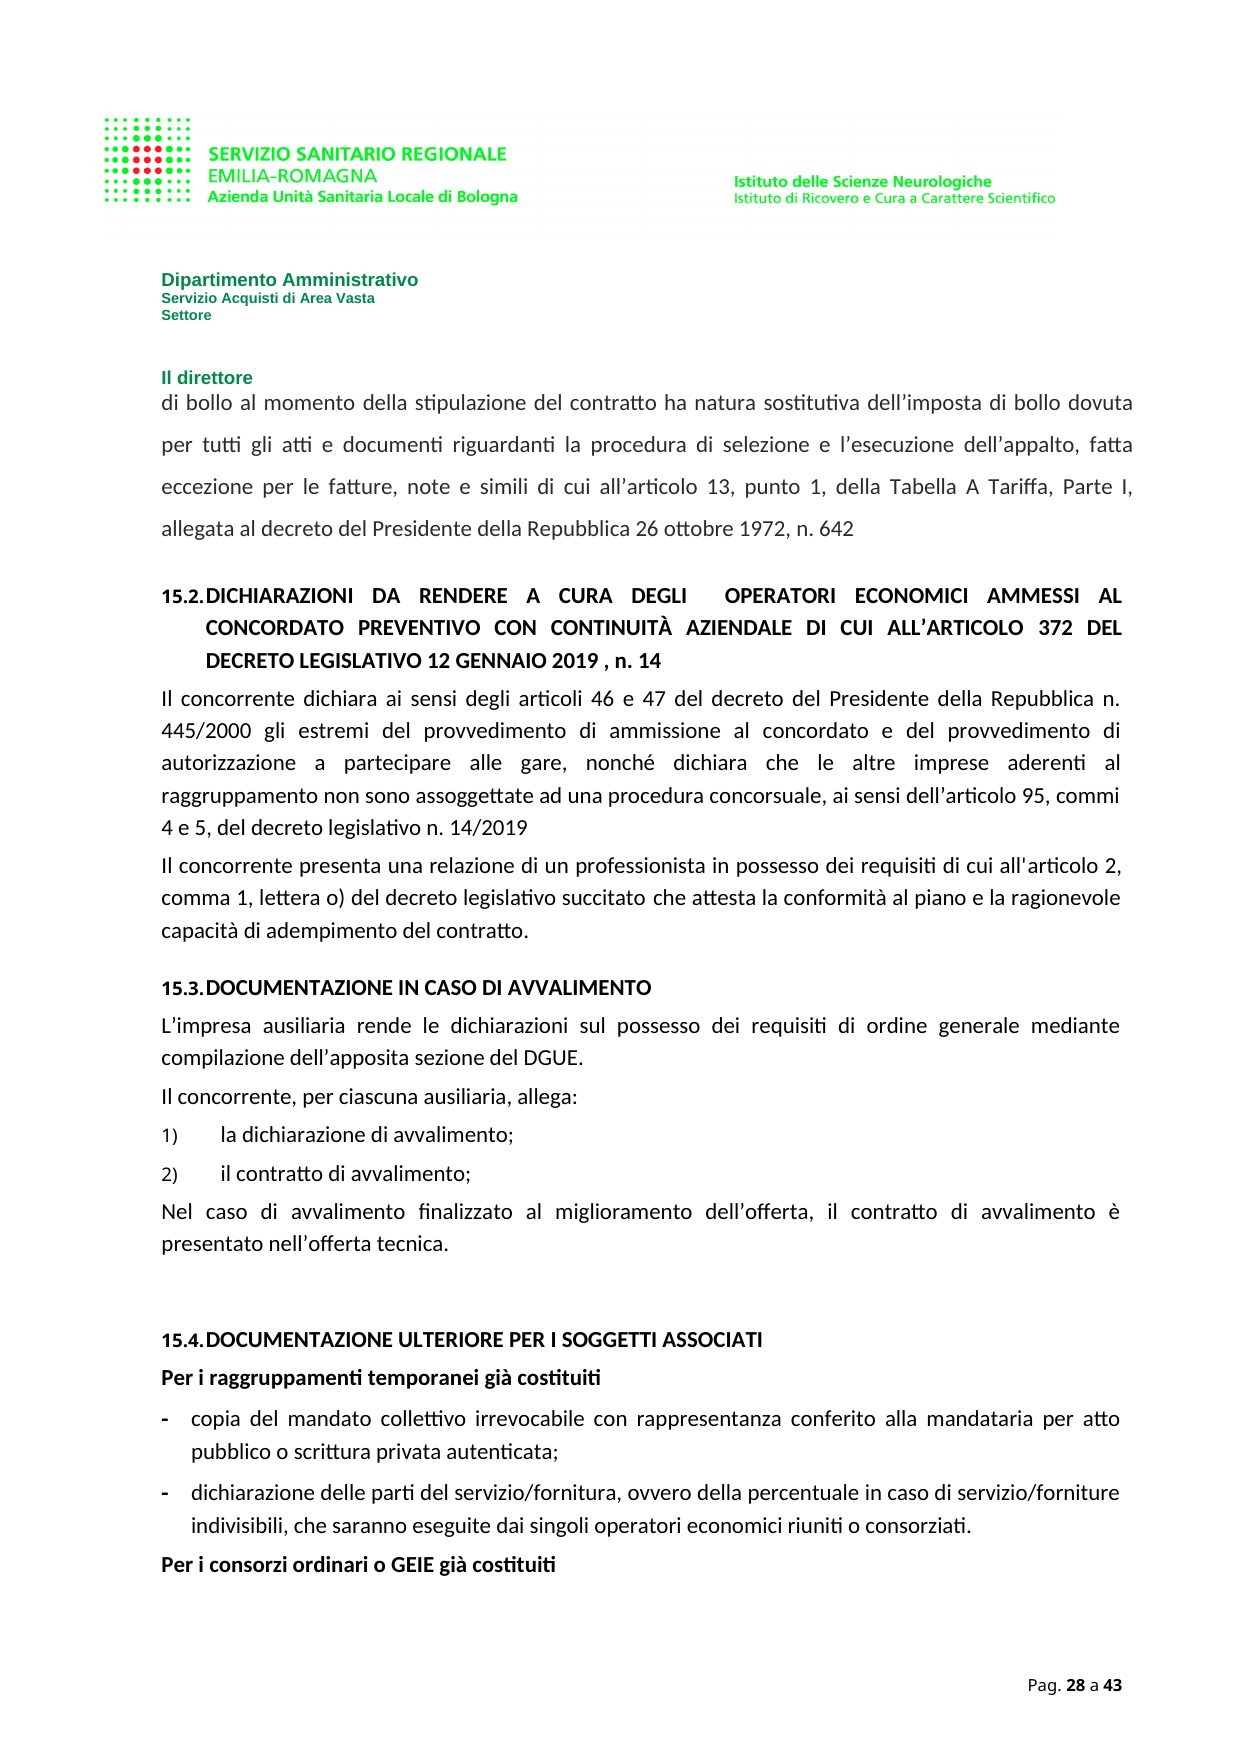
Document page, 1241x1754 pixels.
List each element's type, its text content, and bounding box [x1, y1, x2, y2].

subtitle DOCUMENTAZIONE IN CASO DI AVVALIMENTO [161, 973, 1122, 1001]
text Il concorrente, per ciascuna ausiliaria, allega: [161, 1082, 1122, 1110]
list dichiarazione delle parti del servizio/fornitura, ovvero della percentuale in caso di servizio/forniture indivisibili, che saranno eseguite dai singoli operatori economici riuniti o consorziati. [161, 1476, 1122, 1539]
list il contratto di avvalimento; [161, 1159, 1122, 1187]
text Nel caso di avvalimento finalizzato al miglioramento dell’offerta, il contratto di avvalimento è presentato nell’offerta tecnica. [161, 1197, 1122, 1257]
text Per i raggruppamenti temporanei già costituiti [161, 1363, 1122, 1392]
text Il concorrente dichiara ai sensi degli articoli 46 e 47 del decreto del Presidente della Repubblica n. 445/2000 gli estremi del provvedimento di ammissione al concordato e del provvedimento di autorizzazione a partecipare alle gare, nonché dichiara che le altre imprese aderenti al raggruppamento non sono assoggettate ad una procedura concorsuale, ai sensi dell’articolo 95, commi 4 e 5, del decreto legislativo n. 14/2019 [161, 684, 1122, 841]
subtitle DOCUMENTAZIONE ULTERIORE PER I SOGGETTI ASSOCIATI [161, 1325, 1122, 1353]
text Il concorrente presenta una relazione di un professionista in possesso dei requisiti di cui all'articolo 2, comma 1, lettera o) del decreto legislativo succitato che attesta la conformità al piano e la ragionevole capacità di adempimento del contratto. [161, 851, 1122, 944]
text L’impresa ausiliaria rende le dichiarazioni sul possesso dei requisiti di ordine generale mediante compilazione dell’apposita sezione del DGUE. [161, 1011, 1122, 1072]
list copia del mandato collettivo irrevocabile con rappresentanza conferito alla mandataria per atto pubblico o scrittura privata autenticata; [161, 1402, 1122, 1465]
list la dichiarazione di avvalimento; [161, 1120, 1122, 1148]
subtitle DICHIARAZIONI DA RENDERE A CURA DEGLI OPERATORI ECONOMICI AMMESSI AL CONCORDATO PREVENTIVO CON CONTINUITÀ AZIENDALE DI CUI ALL’ARTICOLO 372 del DECRETO LEGISLATIVO 12 GENNAIO 2019 , n. 14 [161, 581, 1122, 674]
picture [102, 117, 1063, 240]
text Per i consorzi ordinari o GEIE già costituiti [161, 1550, 1122, 1578]
